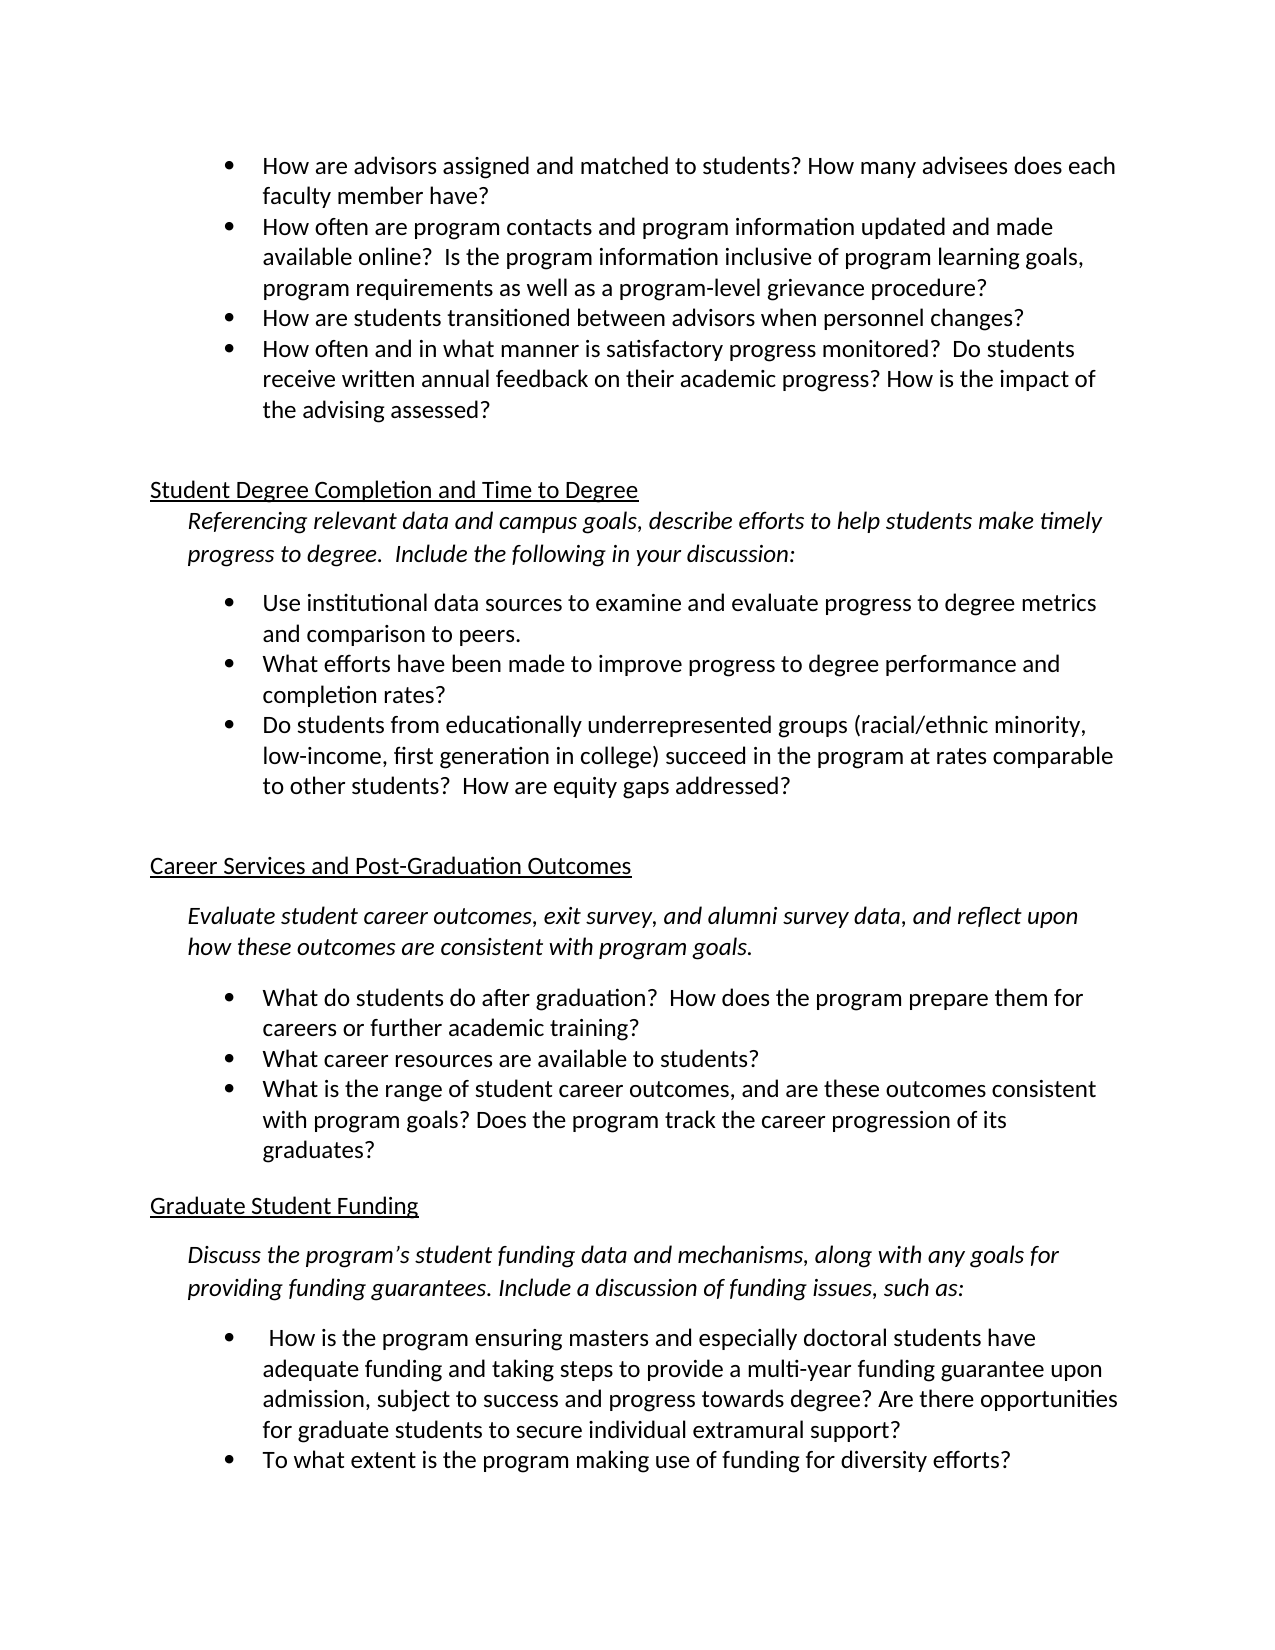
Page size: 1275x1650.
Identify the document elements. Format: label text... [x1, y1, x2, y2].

list How often are program contacts and program information updated and made available online? Is the program information inclusive of program learning goals, program requirements as well as a program-level grievance procedure? [225, 211, 1125, 303]
list How is the program ensuring masters and especially doctoral students have adequate funding and taking steps to provide a multi-year funding guarantee upon admission, subject to success and progress towards degree? Are there opportunities for graduate students to secure individual extramural support? [225, 1322, 1125, 1444]
list Do students from educationally underrepresented groups (racial/ethnic minority, low-income, first generation in college) succeed in the program at rates comparable to other students? How are equity gaps addressed? [225, 709, 1125, 801]
text Referencing relevant data and campus goals, describe efforts to help students make timely progress to degree. Include the following in your discussion: [187, 505, 1125, 568]
text Graduate Student Funding [150, 1190, 1125, 1221]
list What do students do after graduation? How does the program prepare them for careers or further academic training? [225, 982, 1125, 1043]
list How are advisors assigned and matched to students? How many advisees does each faculty member have? [225, 150, 1125, 211]
text Student Degree Completion and Time to Degree [150, 474, 1125, 505]
text Discuss the program’s student funding data and mechanisms, along with any goals for providing funding guarantees. Include a discussion of funding issues, such as: [187, 1240, 1125, 1303]
text Career Services and Post-Graduation Outcomes [150, 851, 1125, 881]
list To what extent is the program making use of funding for diversity efforts? [225, 1444, 1125, 1475]
list How are students transitioned between advisors when personnel changes? [225, 303, 1125, 333]
list How often and in what manner is satisfactory progress monitored? Do students receive written annual feedback on their academic progress? How is the impact of the advising assessed? [225, 333, 1125, 425]
list What is the range of student career outcomes, and are these outcomes consistent with program goals? Does the program track the career progression of its graduates? [225, 1073, 1125, 1165]
list Evaluate student career outcomes, exit survey, and alumni survey data, and reflect upon how these outcomes are consistent with program goals. [187, 900, 1125, 961]
list What career resources are available to students? [225, 1043, 1125, 1073]
list What efforts have been made to improve progress to degree performance and completion rates? [225, 648, 1125, 709]
list Use institutional data sources to examine and evaluate progress to degree metrics and comparison to peers. [225, 587, 1125, 648]
